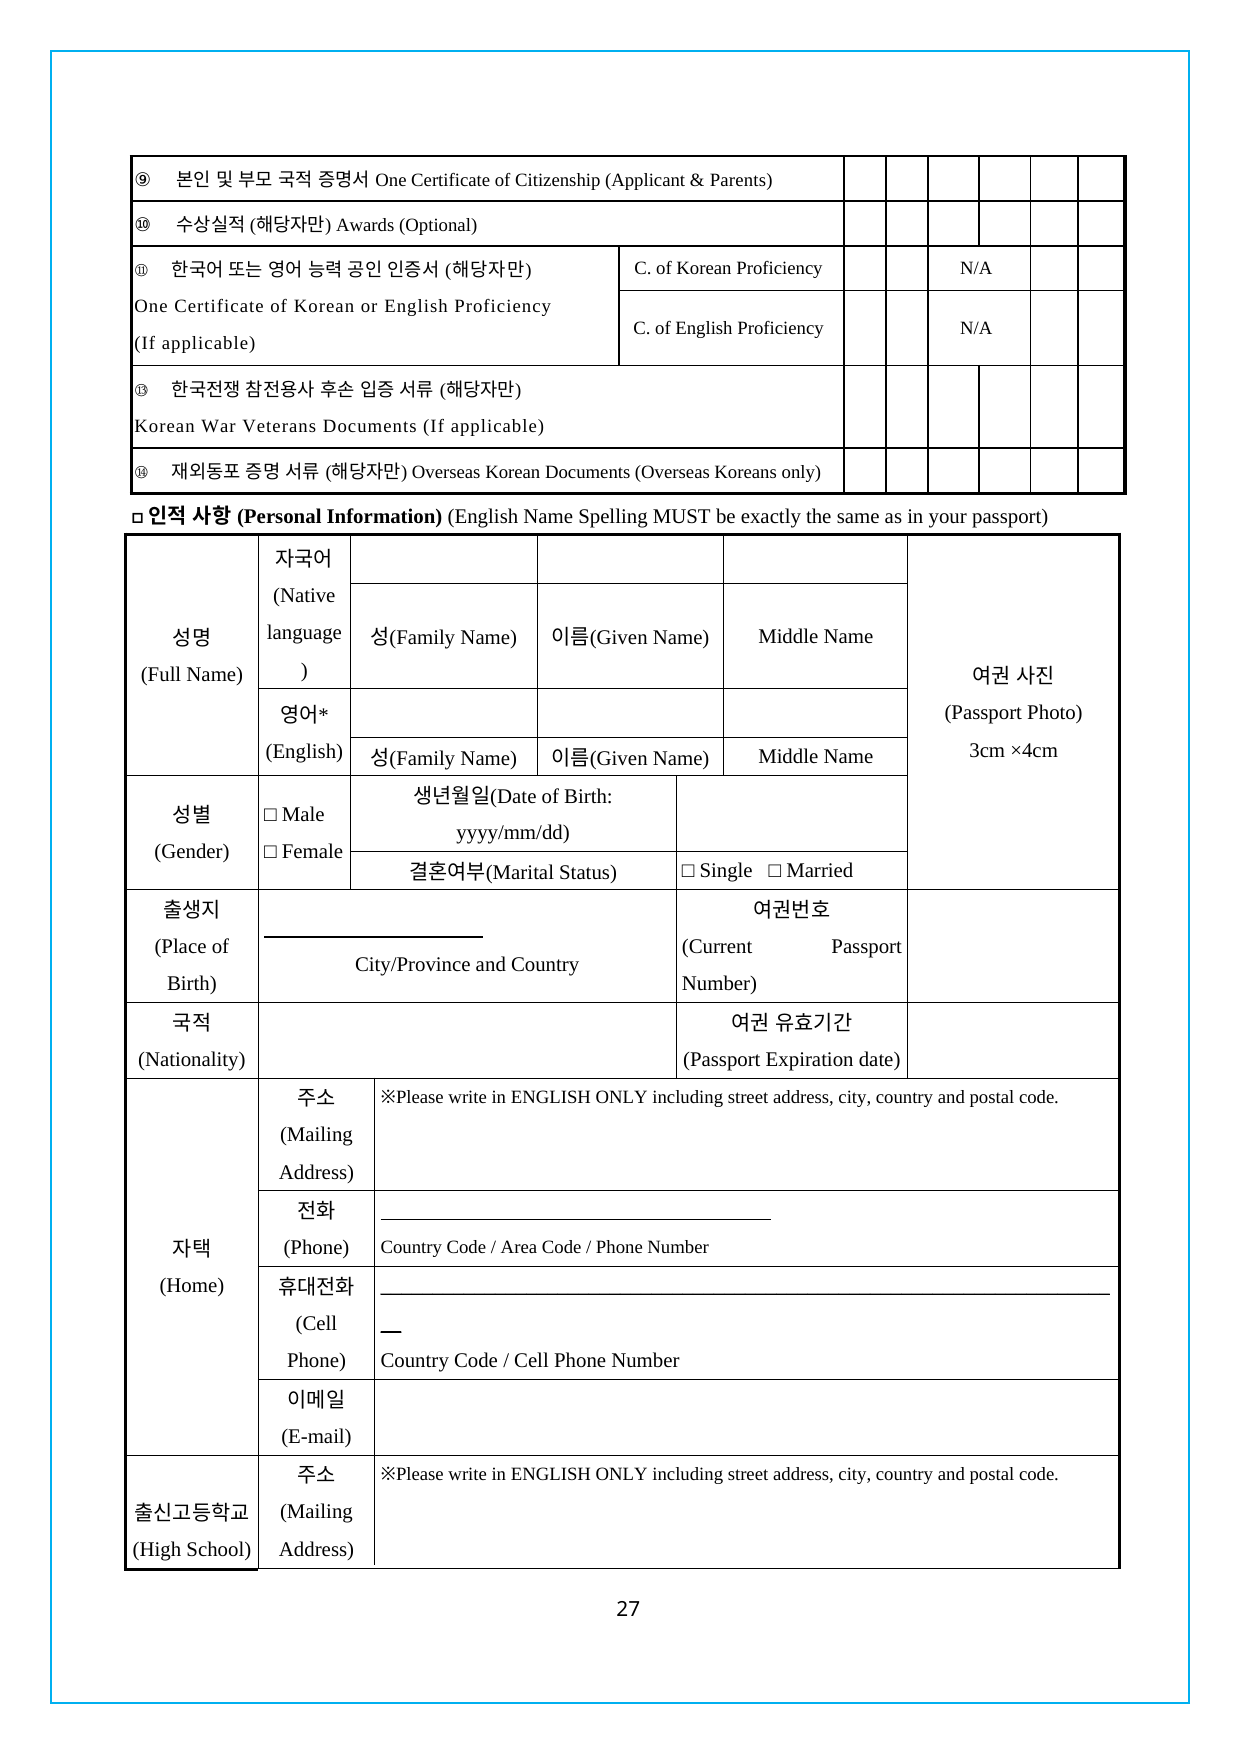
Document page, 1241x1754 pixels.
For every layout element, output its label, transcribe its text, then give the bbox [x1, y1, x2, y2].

table_header [724, 536, 907, 582]
table_cell ※Please write in ENGLISH ONLY including street address, city, country and postal code. [375, 1456, 1118, 1567]
table_cell [1079, 291, 1123, 365]
table_cell [887, 247, 927, 290]
table_cell 이름(Given Name) [538, 584, 723, 688]
table_cell [980, 157, 1030, 200]
table_cell [887, 202, 927, 245]
table_cell [1031, 202, 1077, 245]
table_cell 주소 (Mailing Address) [259, 1456, 374, 1567]
table_cell [887, 449, 927, 492]
table_cell [1079, 247, 1123, 290]
table_cell 수상실적 (해당자만) Awards (Optional) [133, 202, 843, 245]
table_cell [908, 890, 1118, 1002]
table_cell N/A [929, 247, 1030, 290]
table_cell Middle Name [724, 584, 907, 688]
table_cell 성별 (Gender) [127, 776, 258, 889]
table_cell [1031, 157, 1077, 200]
table_cell [1031, 449, 1077, 492]
table_header 여권 사진 (Passport Photo) 3cm ×4cm [908, 536, 1118, 889]
table_cell [1031, 291, 1077, 365]
table_cell [929, 366, 978, 447]
table_cell [845, 291, 885, 365]
table_header 자국어 (Native language) [259, 536, 350, 688]
table_cell [1031, 247, 1077, 290]
table_cell 한국전쟁 참전용사 후손 입증 서류 (해당자만) Korean War Veterans Documents (If applicable) [133, 366, 843, 447]
text □ 인적 사항 (Personal Information) (English Name Spelling MUST be exactly the same as in your passport) [131, 495, 1125, 533]
table_cell ________________________________________________________________________ Country Code / Cell Phone Number [375, 1267, 1118, 1379]
table_cell [259, 1003, 676, 1077]
table_cell [724, 689, 907, 737]
table_cell [1031, 366, 1077, 447]
table_cell 성(Family Name) [351, 738, 537, 775]
table_cell 생년월일(Date of Birth: yyyy/mm/dd) [351, 776, 676, 851]
table_cell [1079, 202, 1123, 245]
table_cell 재외동포 증명 서류 (해당자만) Overseas Korean Documents (Overseas Koreans only) [133, 449, 843, 492]
table_cell 출생지 (Place of Birth) [127, 890, 258, 1002]
table_cell [980, 366, 1030, 447]
table_cell □ Male □ Female [259, 776, 350, 889]
table_cell 여권번호 (Current Passport Number) [677, 890, 907, 1002]
table_cell [908, 1003, 1118, 1077]
table_cell [929, 202, 978, 245]
table_cell 전화 (Phone) [259, 1191, 374, 1266]
table_cell 성(Family Name) [351, 584, 537, 688]
table_cell C. of English Proficiency [620, 291, 843, 365]
table_cell N/A [929, 291, 1030, 365]
table_cell 휴대전화 (Cell Phone) [259, 1267, 374, 1379]
table_cell 국적 (Nationality) [127, 1003, 258, 1077]
table_cell [845, 247, 885, 290]
table_cell [677, 776, 907, 851]
table_cell 이메일 (E-mail) [259, 1380, 374, 1454]
table_cell 본인 및 부모 국적 증명서 One Certificate of Citizenship (Applicant & Parents) [133, 157, 843, 200]
table_cell [980, 202, 1030, 245]
table_cell 여권 유효기간 (Passport Expiration date) [677, 1003, 907, 1077]
table_cell [1079, 366, 1123, 447]
table_cell [887, 291, 927, 365]
table_cell [845, 157, 885, 200]
table_cell [887, 366, 927, 447]
table_header 성명 (Full Name) [127, 536, 258, 775]
table_cell [375, 1380, 1118, 1454]
table_cell City/Province and Country [259, 890, 676, 1002]
table_cell Middle Name [724, 738, 907, 775]
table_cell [127, 1456, 258, 1567]
table_cell ※Please write in ENGLISH ONLY including street address, city, country and postal code. [375, 1079, 1118, 1190]
table_cell □ Single □ Married [677, 852, 907, 889]
table_cell [1079, 157, 1123, 200]
table_cell 자택 (Home) [127, 1079, 258, 1454]
table_cell [845, 202, 885, 245]
table_cell [929, 157, 978, 200]
table_cell [351, 689, 537, 737]
table_cell [1079, 449, 1123, 492]
table_header [351, 536, 537, 582]
table_cell [538, 689, 723, 737]
table_cell 주소 (Mailing Address) [259, 1079, 374, 1190]
table_cell [845, 366, 885, 447]
table_header [538, 536, 723, 582]
table_cell C. of Korean Proficiency [620, 247, 843, 290]
table_cell 한국어 또는 영어 능력 공인 인증서 (해당자만) One Certificate of Korean or English Proficiency (If applicable) [133, 247, 618, 365]
table_cell [845, 449, 885, 492]
table_cell [887, 157, 927, 200]
table_cell 영어* (English) [259, 689, 350, 775]
table_cell 결혼여부(Marital Status) [351, 852, 676, 889]
table_cell [929, 449, 978, 492]
table_cell 이름(Given Name) [538, 738, 723, 775]
table_cell [980, 449, 1030, 492]
table_cell Country Code / Area Code / Phone Number [375, 1191, 1118, 1266]
